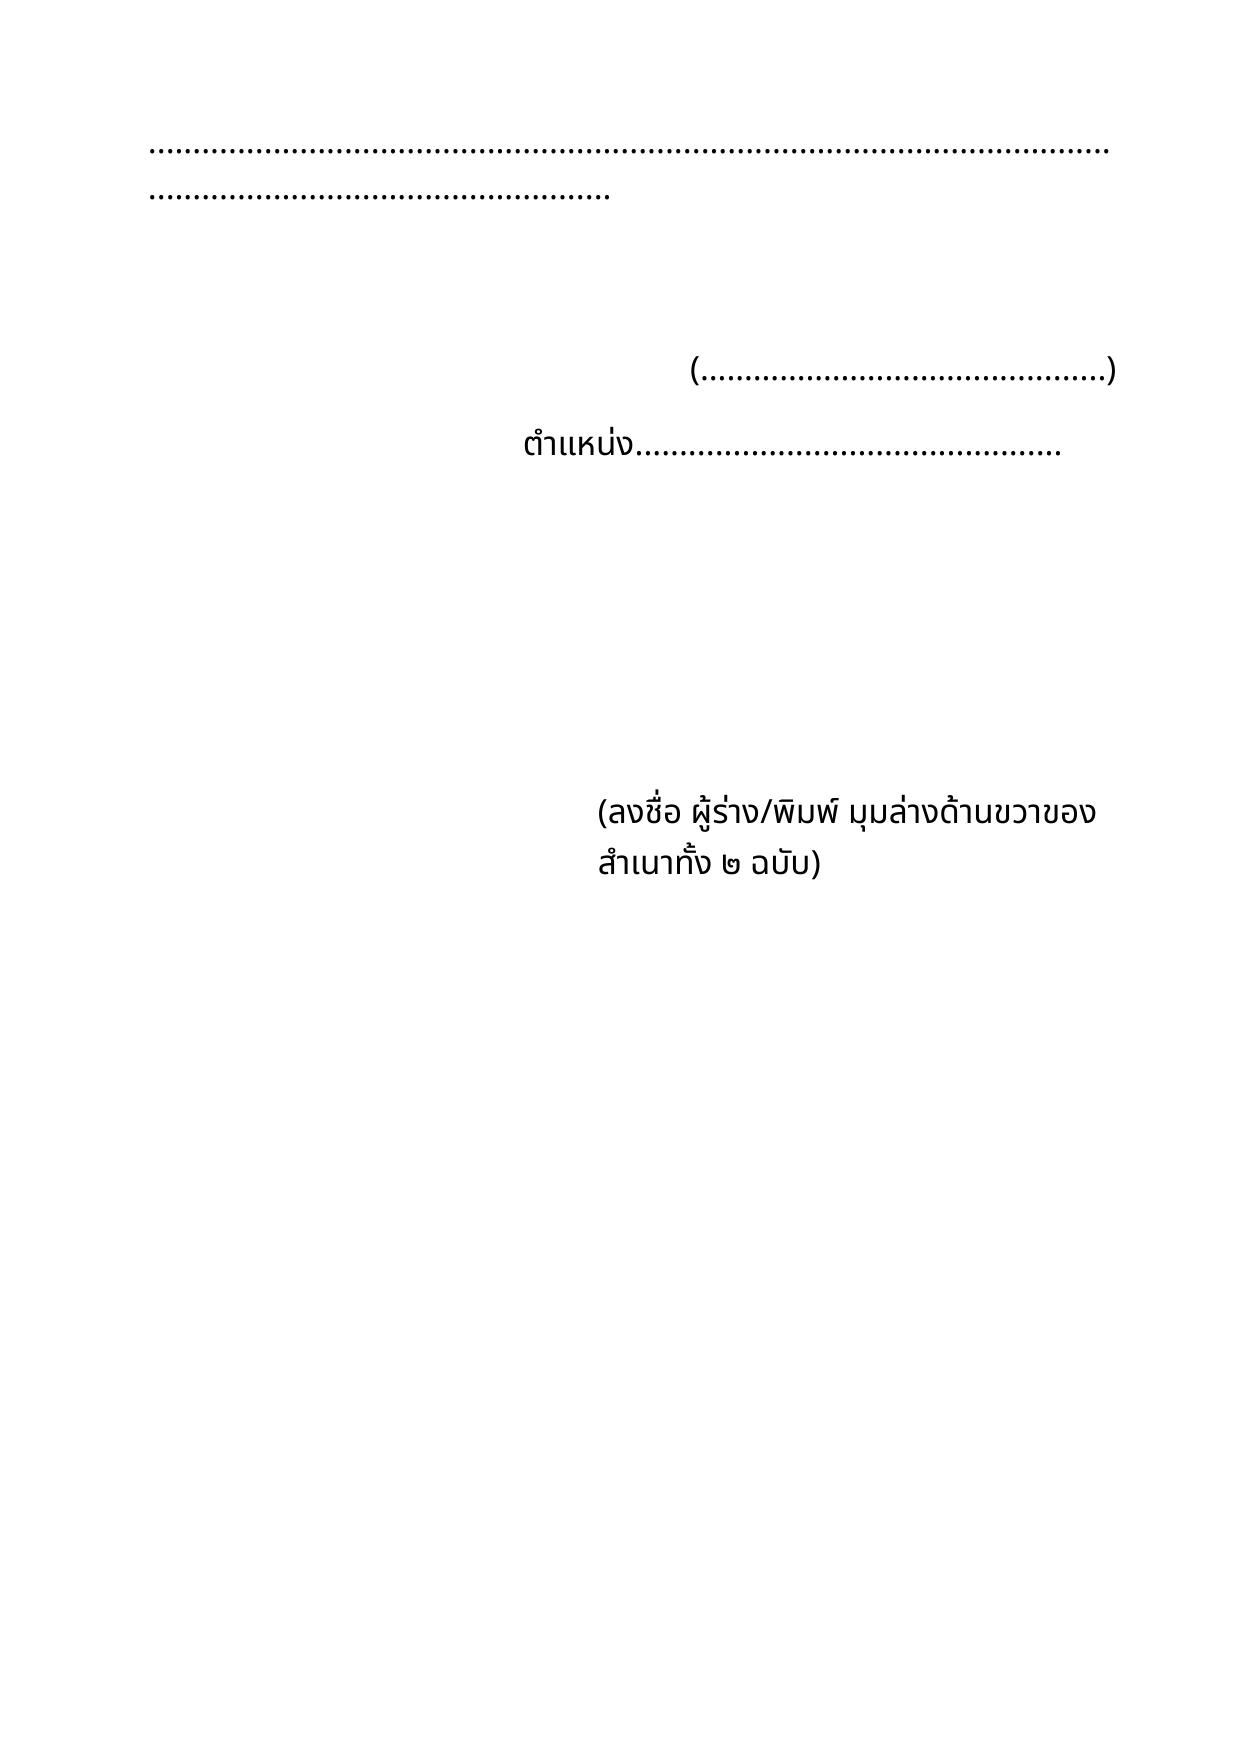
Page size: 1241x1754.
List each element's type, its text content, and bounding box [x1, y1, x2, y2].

text ตำแหน่ง................................................ [523, 391, 1122, 470]
text (ลงชื่อ ผู้ร่าง/พิมพ์ มุมล่างด้านขวาของสำเนาทั้ง ๒ ฉบับ) [598, 788, 1122, 889]
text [148, 118, 1122, 209]
text (…………………………................) [148, 345, 1122, 391]
